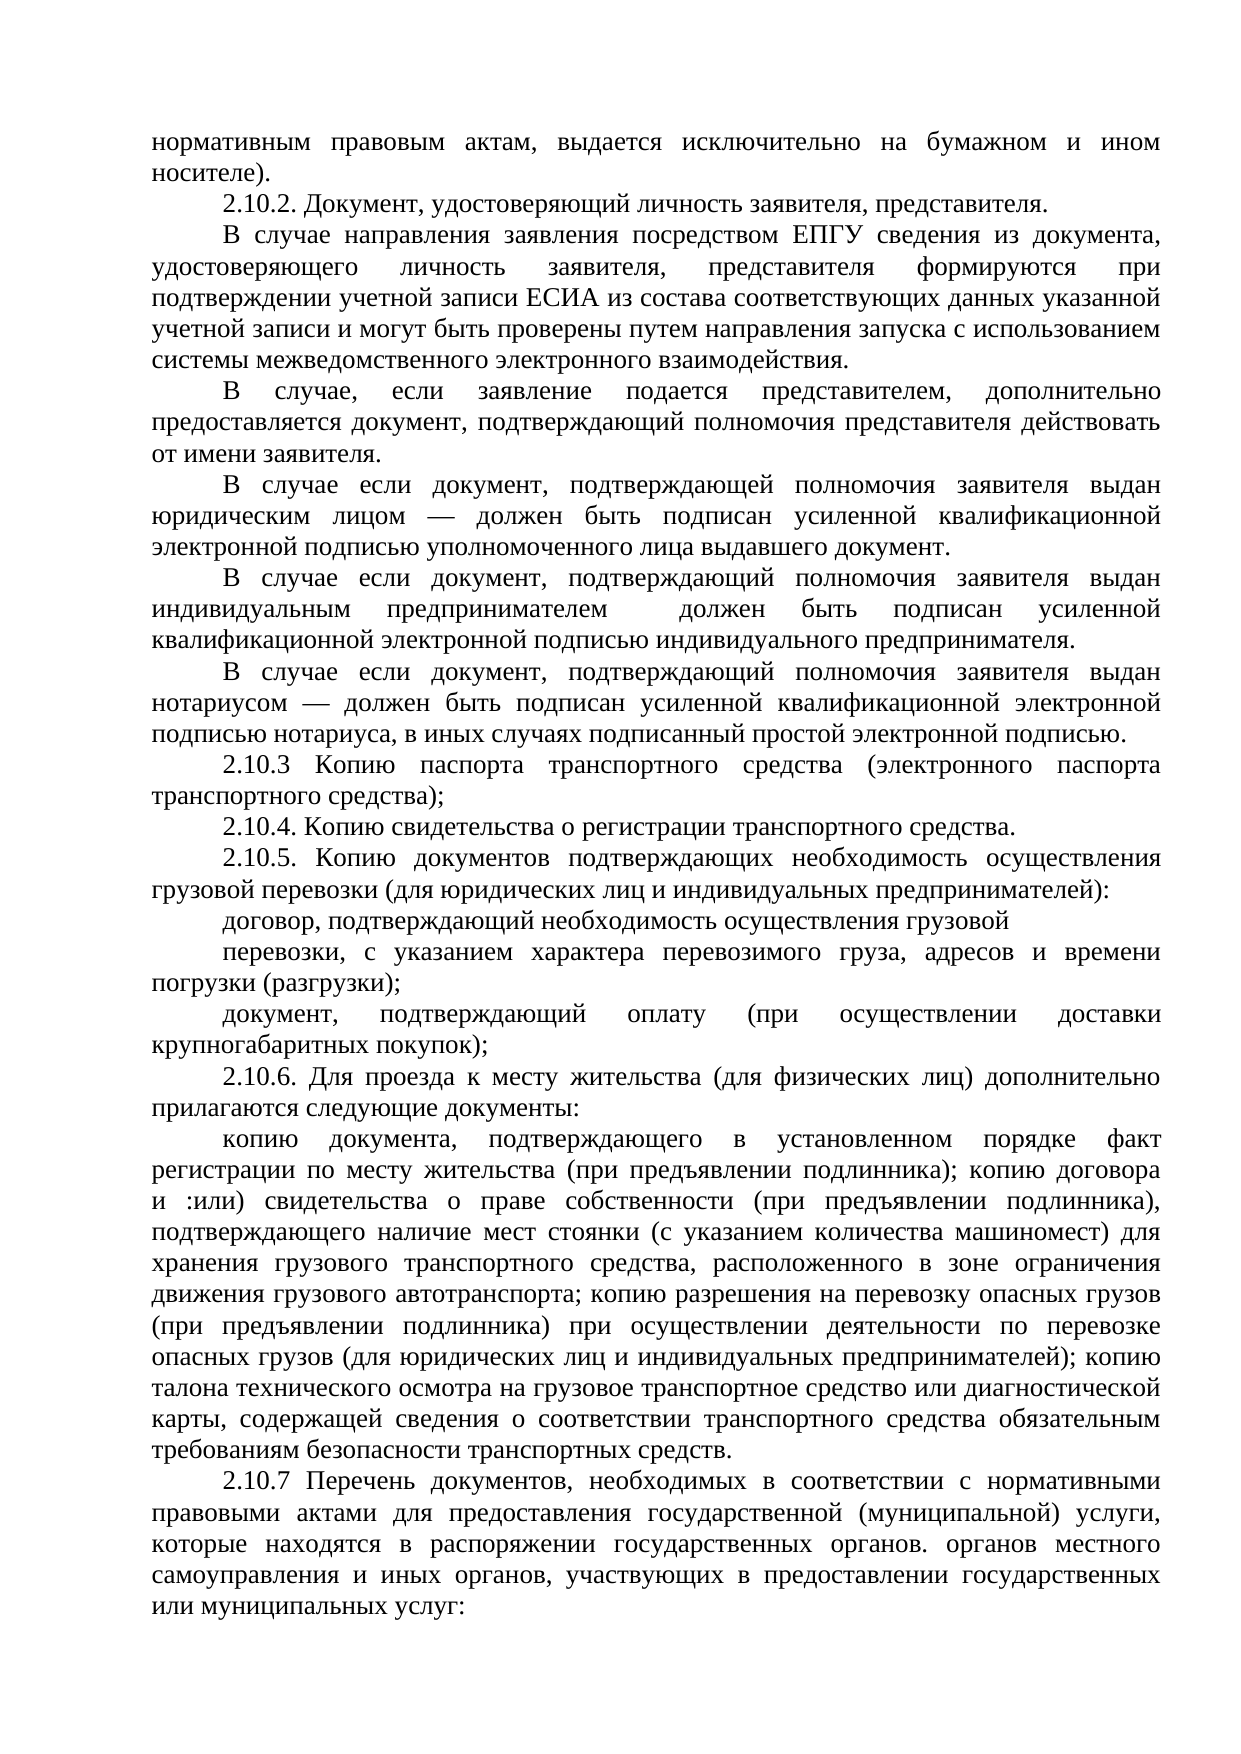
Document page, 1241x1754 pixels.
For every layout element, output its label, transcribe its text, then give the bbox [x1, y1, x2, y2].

text В случае, если заявление подается представителем, дополнительно предоставляется документ, подтверждающий полномочия представителя действовать от имени заявителя. [151, 374, 1162, 468]
text копию документа, подтверждающего в установленном порядке факт регистрации по месту жительства (при предъявлении подлинника); копию договора и :или) свидетельства о праве собственности (при предъявлении подлинника), подтверждающего наличие мест стоянки (с указанием количества машиномест) для хранения грузового транспортного средства, расположенного в зоне ограничения движения грузового автотранспорта; копию разрешения на перевозку опасных грузов (при предъявлении подлинника) при осуществлении деятельности по перевозке опасных грузов (для юридических лиц и индивидуальных предпринимателей); копию талона технического осмотра на грузовое транспортное средство или диагностической карты, содержащей сведения о соответствии транспортного средства обязательным требованиям безопасности транспортных средств. [151, 1122, 1162, 1464]
text В случае если документ, подтверждающей полномочия заявителя выдан юридическим лицом — должен быть подписан усиленной квалификационной электронной подписью уполномоченного лица выдавшего документ. [151, 468, 1162, 561]
text 2.10.7 Перечень документов, необходимых в соответствии с нормативными правовыми актами для предоставления государственной (муниципальной) услуги, которые находятся в распоряжении государственных органов. органов местного самоуправления и иных органов, участвующих в предоставлении государственных или муниципальных услуг: [151, 1464, 1162, 1620]
text 2.10.2. Документ, удостоверяющий личность заявителя, представителя. [151, 187, 1162, 219]
text договор, подтверждающий необходимость осуществления грузовой [151, 904, 1162, 935]
text документ, подтверждающий оплату (при осуществлении доставки крупногабаритных покупок); [151, 997, 1162, 1059]
text В случае направления заявления посредством ЕПГУ сведения из документа, удостоверяющего личность заявителя, представителя формируются при подтверждении учетной записи ЕСИА из состава соответствующих данных указанной учетной записи и могут быть проверены путем направления запуска с использованием системы межведомственного электронного взаимодействия. [151, 219, 1162, 374]
text 2.10.4. Копию свидетельства о регистрации транспортного средства. [151, 810, 1162, 842]
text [151, 125, 1162, 187]
text В случае если документ, подтверждающий полномочия заявителя выдан индивидуальным предпринимателем должен быть подписан усиленной квалификационной электронной подписью индивидуального предпринимателя. [151, 561, 1162, 655]
text 2.10.3 Копию паспорта транспортного средства (электронного паспорта транспортного средства); [151, 748, 1162, 810]
text перевозки, с указанием характера перевозимого груза, адресов и времени погрузки (разгрузки); [151, 935, 1162, 997]
text 2.10.6. Для проезда к месту жительства (для физических лиц) дополнительно прилагаются следующие документы: [151, 1059, 1162, 1122]
text 2.10.5. Копию документов подтверждающих необходимость осуществления грузовой перевозки (для юридических лиц и индивидуальных предпринимателей): [151, 842, 1162, 904]
text В случае если документ, подтверждающий полномочия заявителя выдан нотариусом — должен быть подписан усиленной квалификационной электронной подписью нотариуса, в иных случаях подписанный простой электронной подписью. [151, 655, 1162, 748]
